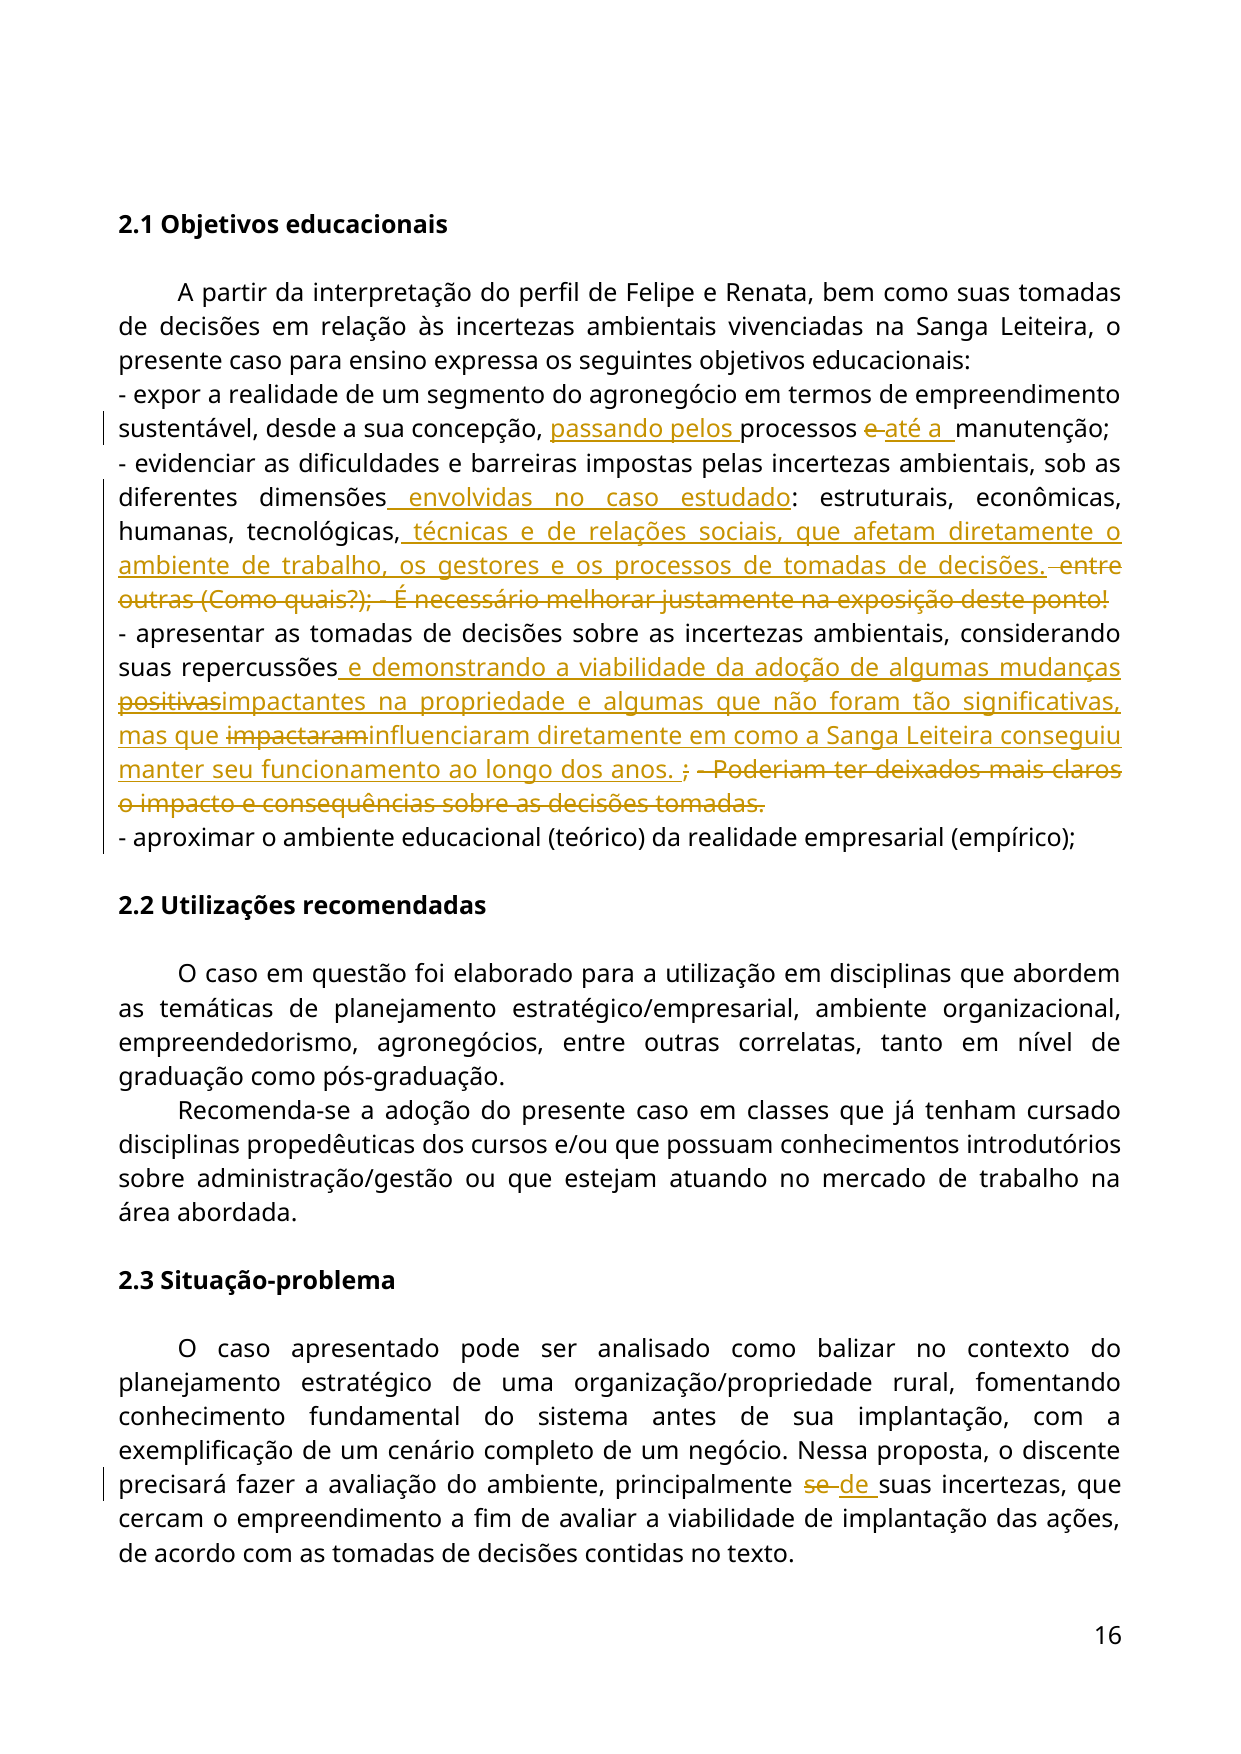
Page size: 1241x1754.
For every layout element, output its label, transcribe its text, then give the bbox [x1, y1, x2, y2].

text 2.2 Utilizações recomendadas [118, 888, 1122, 922]
text O caso apresentado pode ser analisado como balizar no contexto do planejamento estratégico de uma organização/propriedade rural, fomentando conhecimento fundamental do sistema antes de sua implantação, com a exemplificação de um cenário completo de um negócio. Nessa proposta, o discente precisará fazer a avaliação do ambiente, principalmente suas incertezas, que cercam o empreendimento a fim de avaliar a viabilidade de implantação das ações, de acordo com as tomadas de decisões contidas no texto. [118, 1331, 1122, 1569]
text Recomenda-se a adoção do presente caso em classes que já tenham cursado disciplinas propedêuticas dos cursos e/ou que possuam conhecimentos introdutórios sobre administração/gestão ou que estejam atuando no mercado de trabalho na área abordada. [118, 1092, 1122, 1229]
text A partir da interpretação do perfil de Felipe e Renata, bem como suas tomadas de decisões em relação às incertezas ambientais vivenciadas na Sanga Leiteira, o presente caso para ensino expressa os seguintes objetivos educacionais: [118, 275, 1122, 377]
text 2.1 Objetivos educacionais [118, 207, 1122, 241]
text - aproximar o ambiente educacional (teórico) da realidade empresarial (empírico); [118, 820, 1122, 854]
text - apresentar as tomadas de decisões sobre as incertezas ambientais, considerando suas repercussões [118, 748, 1122, 820]
text - apresentar as tomadas de decisões sobre as incertezas ambientais, considerando suas repercussões [118, 616, 1122, 747]
text O caso em questão foi elaborado para a utilização em disciplinas que abordem as temáticas de planejamento estratégico/empresarial, ambiente organizacional, empreendedorismo, agronegócios, entre outras correlatas, tanto em nível de graduação como pós-graduação. [118, 956, 1122, 1092]
text 2.3 Situação-problema [118, 1263, 1122, 1297]
text - evidenciar as dificuldades e barreiras impostas pelas incertezas ambientais, sob as diferentes dimensões: estruturais, econômicas, humanas, tecnológicas, [118, 445, 1122, 616]
text - expor a realidade de um segmento do agronegócio em termos de empreendimento sustentável, desde a sua concepção, processos manutenção; [118, 377, 1122, 445]
